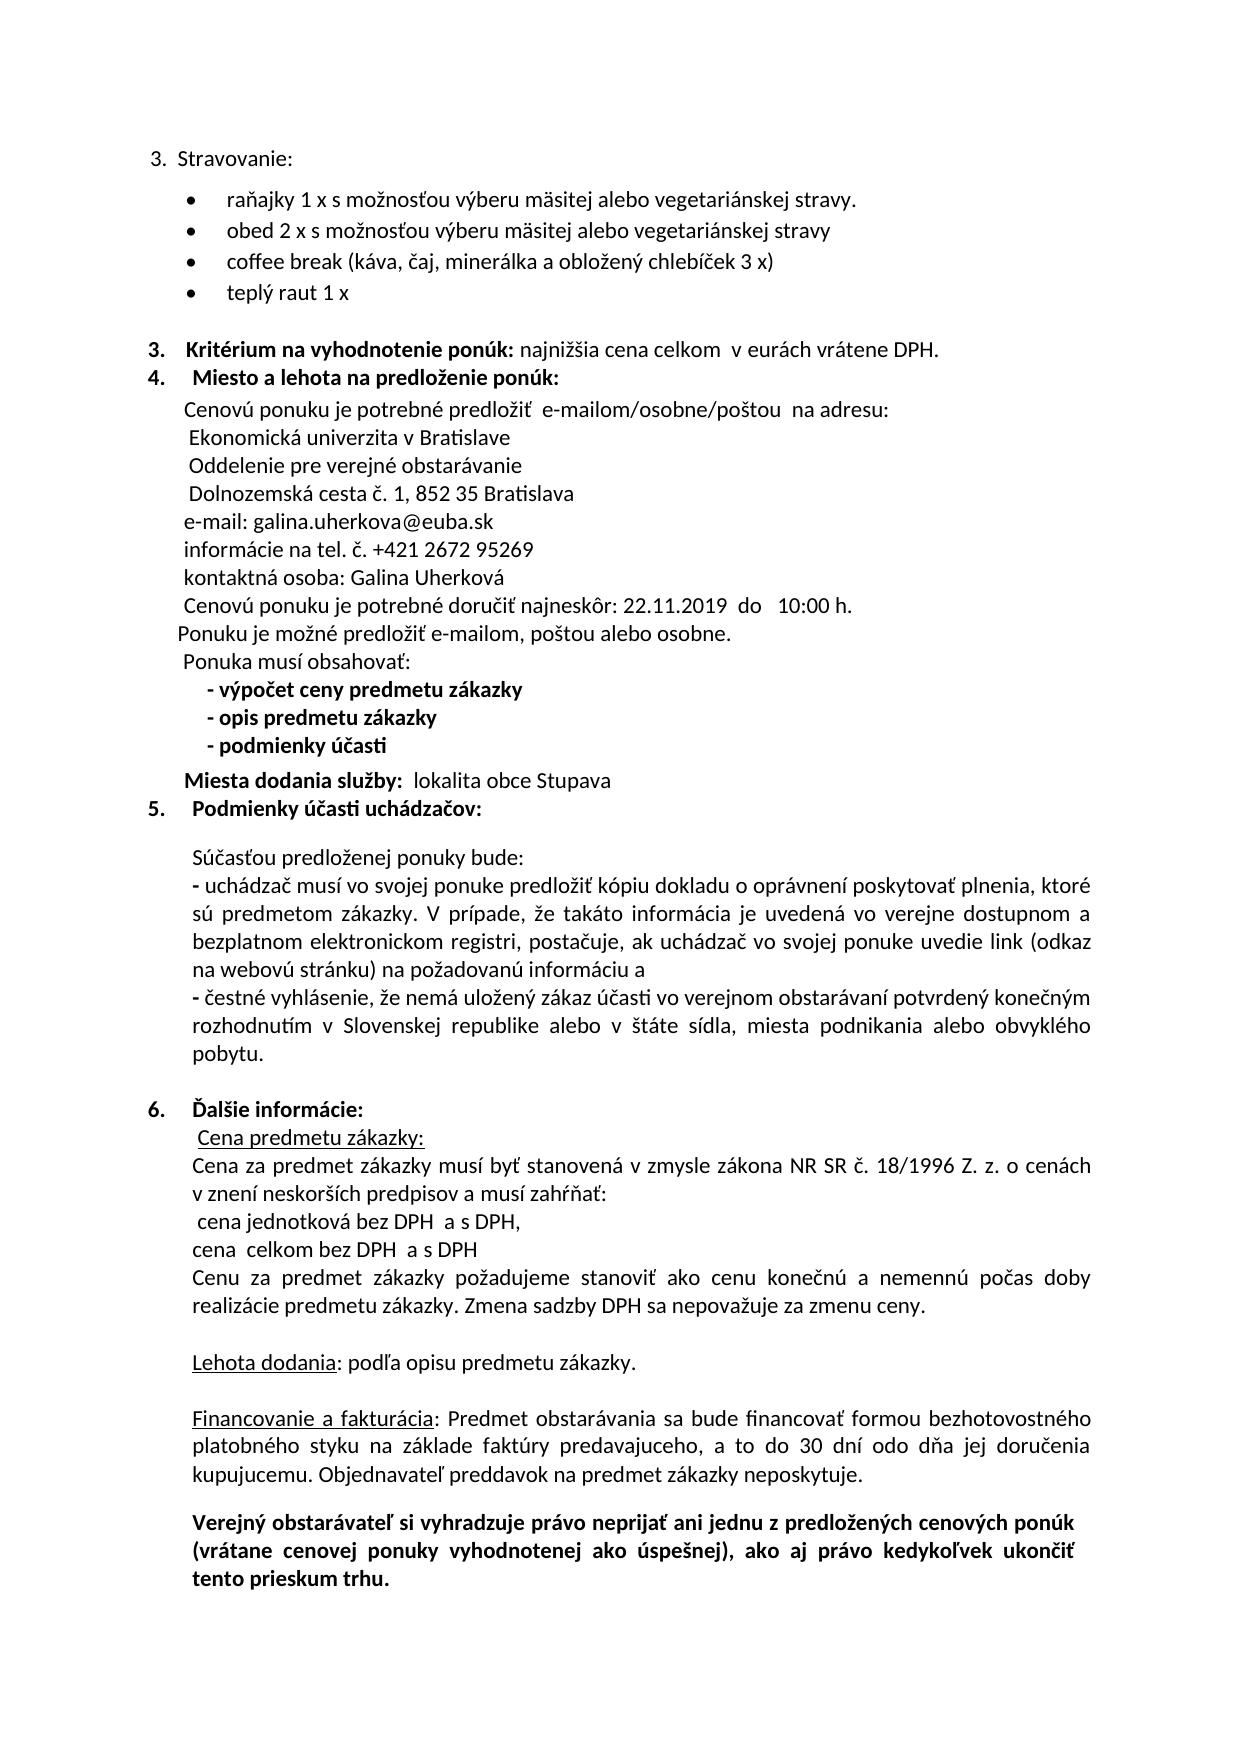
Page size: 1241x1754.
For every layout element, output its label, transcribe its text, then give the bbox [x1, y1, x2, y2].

text - uchádzač musí vo svojej ponuke predložiť kópiu dokladu o oprávnení poskytovať plnenia, ktoré sú predmetom zákazky. V prípade, že takáto informácia je uvedená vo verejne dostupnom a bezplatnom elektronickom registri, postačuje, ak uchádzač vo svojej ponuke uvedie link (odkaz na webovú stránku) na požadovanú informáciu a [192, 871, 1093, 983]
text e-mail: galina.uherkova@euba.sk [148, 507, 738, 535]
list Financovanie a fakturácia: Predmet obstarávania sa bude financovať formou bezhotovostného platobného styku na základe faktúry predavajuceho, a to do 30 dní odo dňa jej doručenia kupujucemu. Objednavateľ preddavok na predmet zákazky neposkytuje. [192, 1404, 1093, 1488]
list cena celkom bez DPH a s DPH [192, 1236, 1093, 1263]
text kontaktná osoba: Galina Uherková [148, 563, 738, 591]
list Cena predmetu zákazky: [192, 1123, 1093, 1151]
text Miesta dodania služby: lokalita obce Stupava [148, 766, 1093, 794]
list raňajky 1 x s možnosťou výberu mäsitej alebo vegetariánskej stravy. [185, 183, 1093, 214]
text - čestné vyhlásenie, že nemá uložený zákaz účasti vo verejnom obstarávaní potvrdený konečným rozhodnutím v Slovenskej republike alebo v štáte sídla, miesta podnikania alebo obvyklého pobytu. [192, 983, 1093, 1067]
text Súčasťou predloženej ponuky bude: [192, 843, 1093, 871]
text Oddelenie pre verejné obstarávanie [148, 451, 1093, 479]
list Cenu za predmet zákazky požadujeme stanoviť ako cenu konečnú a nemennú počas doby realizácie predmetu zákazky. Zmena sadzby DPH sa nepovažuje za zmenu ceny. [192, 1263, 1093, 1319]
text Dolnozemská cesta č. 1, 852 35 Bratislava [148, 479, 1093, 507]
text Cenovú ponuku je potrebné predložiť e-mailom/osobne/poštou na adresu: [148, 395, 1093, 423]
list Miesto a lehota na predloženie ponúk: [148, 363, 1093, 391]
list teplý raut 1 x [185, 276, 1093, 307]
text - výpočet ceny predmetu zákazky [177, 675, 1093, 703]
text Cenovú ponuku je potrebné doručiť najneskôr: 22.11.2019 do 10:00 h. [148, 591, 1093, 619]
list obed 2 x s možnosťou výberu mäsitej alebo vegetariánskej stravy [185, 214, 1093, 245]
text informácie na tel. č. +421 2672 95269 [148, 535, 738, 563]
text 3. Kritérium na vyhodnotenie ponúk: najnižšia cena celkom v eurách vrátene DPH. [148, 335, 1093, 363]
text - podmienky účasti [177, 731, 1093, 759]
list Lehota dodania: podľa opisu predmetu zákazky. [192, 1348, 1093, 1376]
text 3. Stravovanie: [150, 148, 1093, 171]
list coffee break (káva, čaj, minerálka a obložený chlebíček 3 x) [185, 245, 1093, 276]
text - opis predmetu zákazky [177, 703, 1093, 731]
list cena jednotková bez DPH a s DPH, [192, 1207, 1093, 1236]
text Verejný obstarávateľ si vyhradzuje právo neprijať ani jednu z predložených cenových ponúk (vrátane cenovej ponuky vyhodnotenej ako úspešnej), ako aj právo kedykoľvek ukončiť tento prieskum trhu. [192, 1508, 1076, 1593]
list Ďalšie informácie: [148, 1095, 1093, 1123]
list Cena za predmet zákazky musí byť stanovená v zmysle zákona NR SR č. 18/1996 Z. z. o cenách v znení neskorších predpisov a musí zahŕňať: [192, 1151, 1093, 1207]
text Ponuka musí obsahovať: [148, 647, 1093, 675]
text Ekonomická univerzita v Bratislave [148, 423, 1093, 451]
text Ponuku je možné predložiť e-mailom, poštou alebo osobne. [148, 619, 1093, 647]
list Podmienky účasti uchádzačov: [148, 794, 1093, 822]
